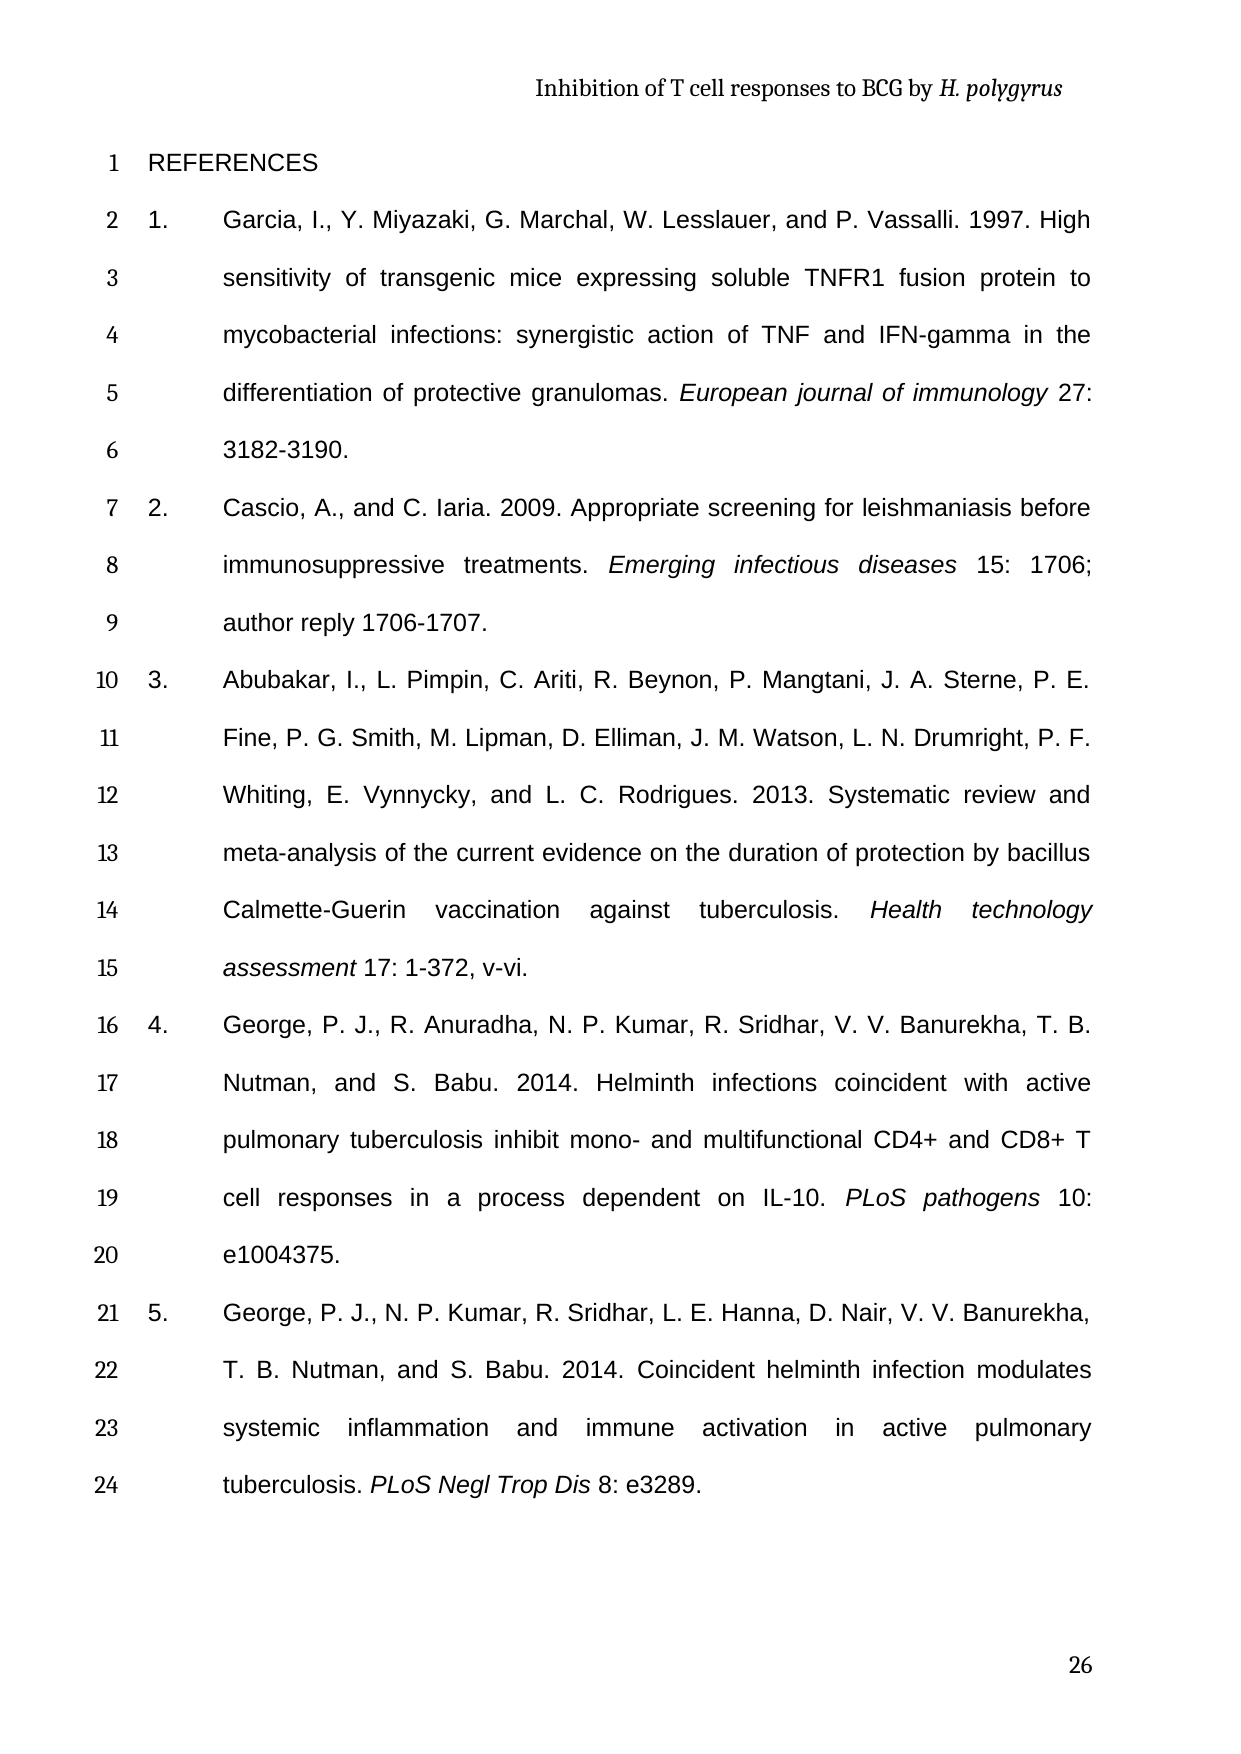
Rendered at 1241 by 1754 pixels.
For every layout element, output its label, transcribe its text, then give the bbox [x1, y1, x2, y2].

text 3. Abubakar, I., L. Pimpin, C. Ariti, R. Beynon, P. Mangtani, J. A. Sterne, P. E. Fine, P. G. Smith, M. Lipman, D. Elliman, J. M. Watson, L. N. Drumright, P. F. Whiting, E. Vynnycky, and L. C. Rodrigues. 2013. Systematic review and meta-analysis of the current evidence on the duration of protection by bacillus Calmette-Guerin vaccination against tuberculosis. Health technology assessment 17: 1-372, v-vi. [148, 665, 1092, 981]
text REFERENCES [148, 148, 1092, 176]
text 4. George, P. J., R. Anuradha, N. P. Kumar, R. Sridhar, V. V. Banurekha, T. B. Nutman, and S. Babu. 2014. Helminth infections coincident with active pulmonary tuberculosis inhibit mono- and multifunctional CD4+ and CD8+ T cell responses in a process dependent on IL-10. PLoS pathogens 10: e1004375. [148, 1010, 1092, 1269]
text 5. George, P. J., N. P. Kumar, R. Sridhar, L. E. Hanna, D. Nair, V. V. Banurekha, T. B. Nutman, and S. Babu. 2014. Coincident helminth infection modulates systemic inflammation and immune activation in active pulmonary tuberculosis. PLoS Negl Trop Dis 8: e3289. [148, 1298, 1092, 1499]
text 2. Cascio, A., and C. Iaria. 2009. Appropriate screening for leishmaniasis before immunosuppressive treatments. Emerging infectious diseases 15: 1706; author reply 1706-1707. [148, 493, 1092, 636]
text 1. Garcia, I., Y. Miyazaki, G. Marchal, W. Lesslauer, and P. Vassalli. 1997. High sensitivity of transgenic mice expressing soluble TNFR1 fusion protein to mycobacterial infections: synergistic action of TNF and IFN-gamma in the differentiation of protective granulomas. European journal of immunology 27: 3182-3190. [148, 205, 1092, 464]
